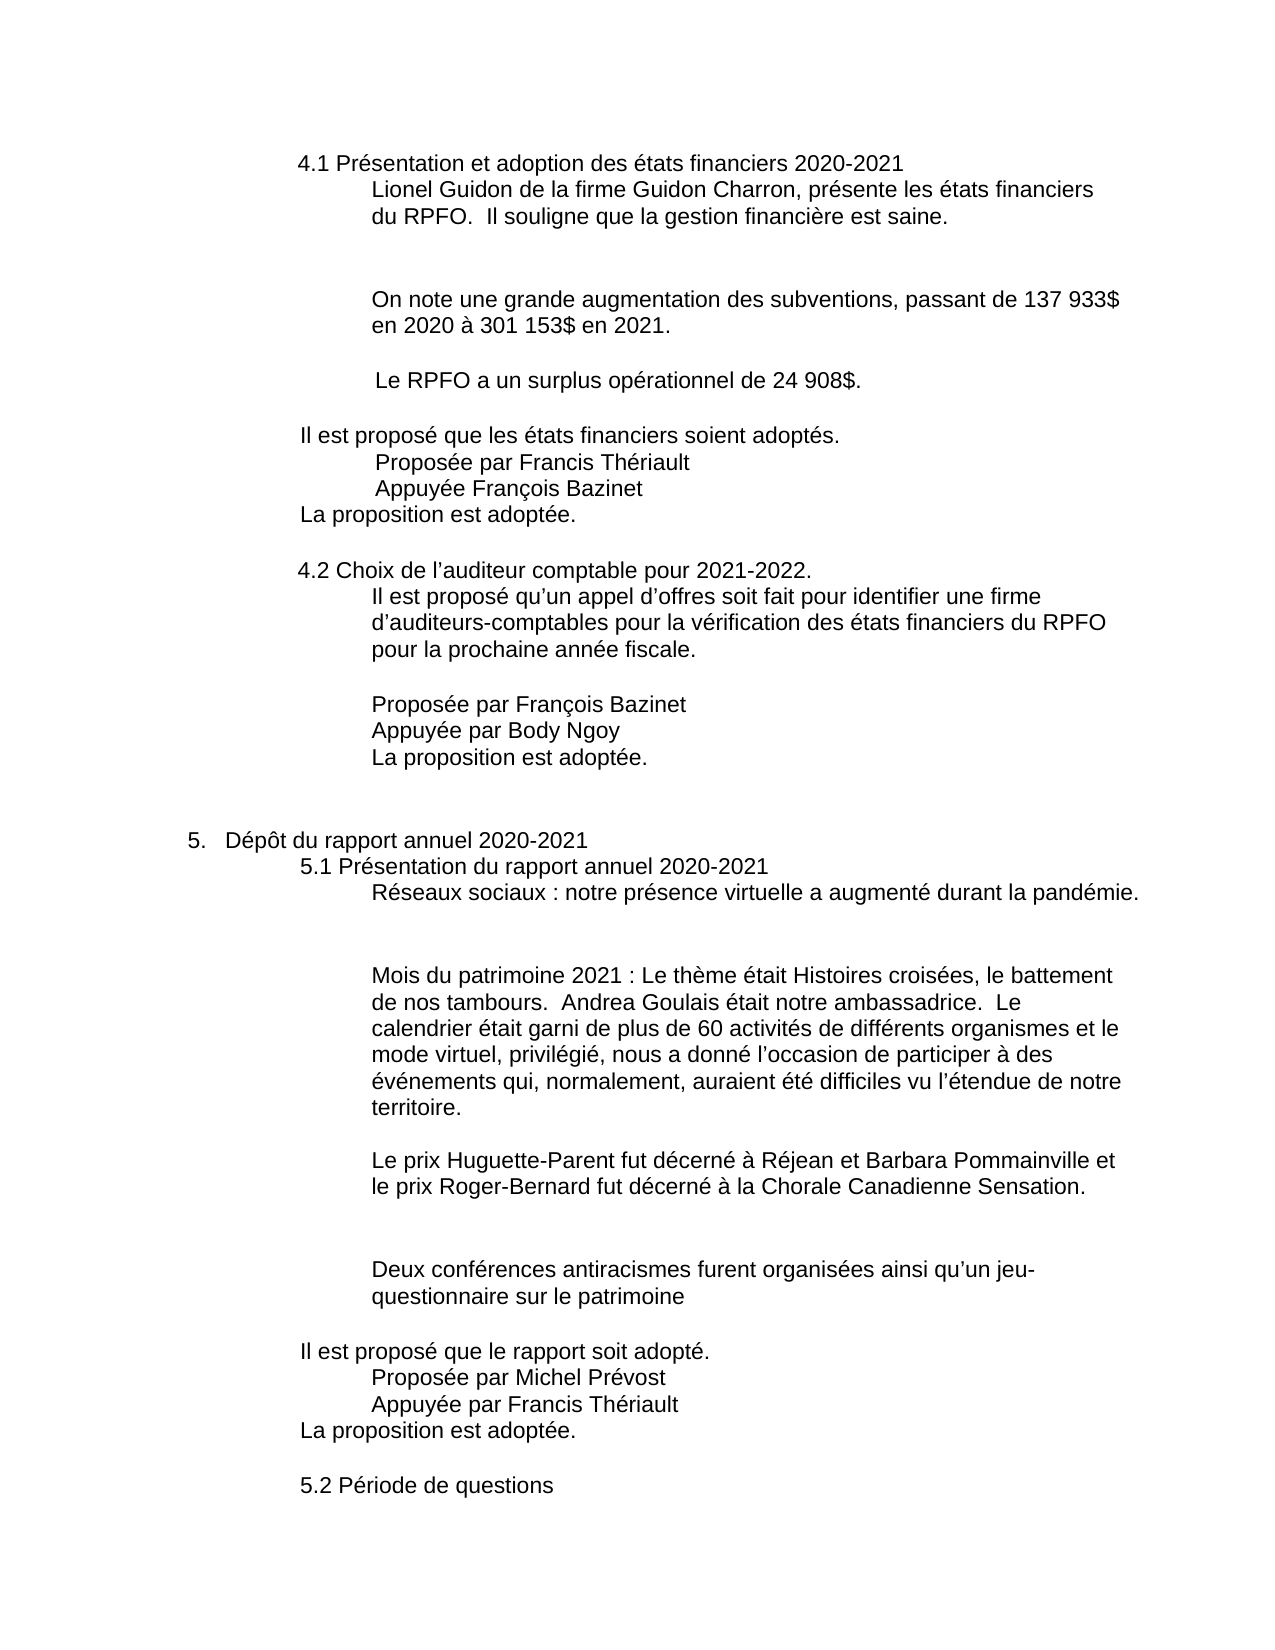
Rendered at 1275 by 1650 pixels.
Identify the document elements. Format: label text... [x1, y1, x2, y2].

text Proposée par François Bazinet [371, 691, 1125, 717]
text Le prix Huguette-Parent fut décerné à Réjean et Barbara Pommainville et le prix Roger-Bernard fut décerné à la Chorale Canadienne Sensation. [371, 1147, 1125, 1199]
text Le RPFO a un surplus opérationnel de 24 908$. [375, 367, 1125, 394]
text Lionel Guidon de la firme Guidon Charron, présente les états financiers du RPFO. Il souligne que la gestion financière est saine. [371, 176, 1125, 229]
text 4.1 Présentation et adoption des états financiers 2020-2021 [150, 150, 1125, 176]
text Deux conférences antiracismes furent organisées ainsi qu’un jeu-questionnaire sur le patrimoine [371, 1256, 1125, 1309]
text Il est proposé qu’un appel d’offres soit fait pour identifier une firme d’auditeurs-comptables pour la vérification des états financiers du RPFO pour la prochaine année fiscale. [371, 583, 1125, 662]
text La proposition est adoptée. [371, 743, 1125, 770]
text Proposée par Francis Thériault [300, 449, 1125, 475]
text Proposée par Michel Prévost [300, 1364, 1125, 1391]
text Il est proposé que le rapport soit adopté. [300, 1338, 1125, 1364]
list Dépôt du rapport annuel 2020-2021 [187, 827, 1125, 853]
text La proposition est adoptée. [225, 501, 1125, 528]
text Il est proposé que les états financiers soient adoptés. [300, 422, 1125, 449]
text Appuyée par Francis Thériault [300, 1391, 1125, 1417]
text 5.1 Présentation du rapport annuel 2020-2021 [300, 853, 1125, 879]
text La proposition est adoptée. [300, 1417, 1125, 1443]
text On note une grande augmentation des subventions, passant de 137 933$ en 2020 à 301 153$ en 2021. [371, 286, 1125, 338]
text Appuyée François Bazinet [300, 475, 1125, 501]
text Mois du patrimoine 2021 : Le thème était Histoires croisées, le battement de nos tambours. Andrea Goulais était notre ambassadrice. Le calendrier était garni de plus de 60 activités de différents organismes et le mode virtuel, privilégié, nous a donné l’occasion de participer à des événements qui, normalement, auraient été difficiles vu l’étendue de notre territoire. [371, 962, 1125, 1121]
text 5.2 Période de questions [300, 1472, 1125, 1498]
text Réseaux sociaux : notre présence virtuelle a augmenté durant la pandémie. [371, 879, 1144, 906]
text 4.2 Choix de l’auditeur comptable pour 2021-2022. [150, 557, 1125, 583]
text Appuyée par Body Ngoy [371, 717, 1125, 743]
